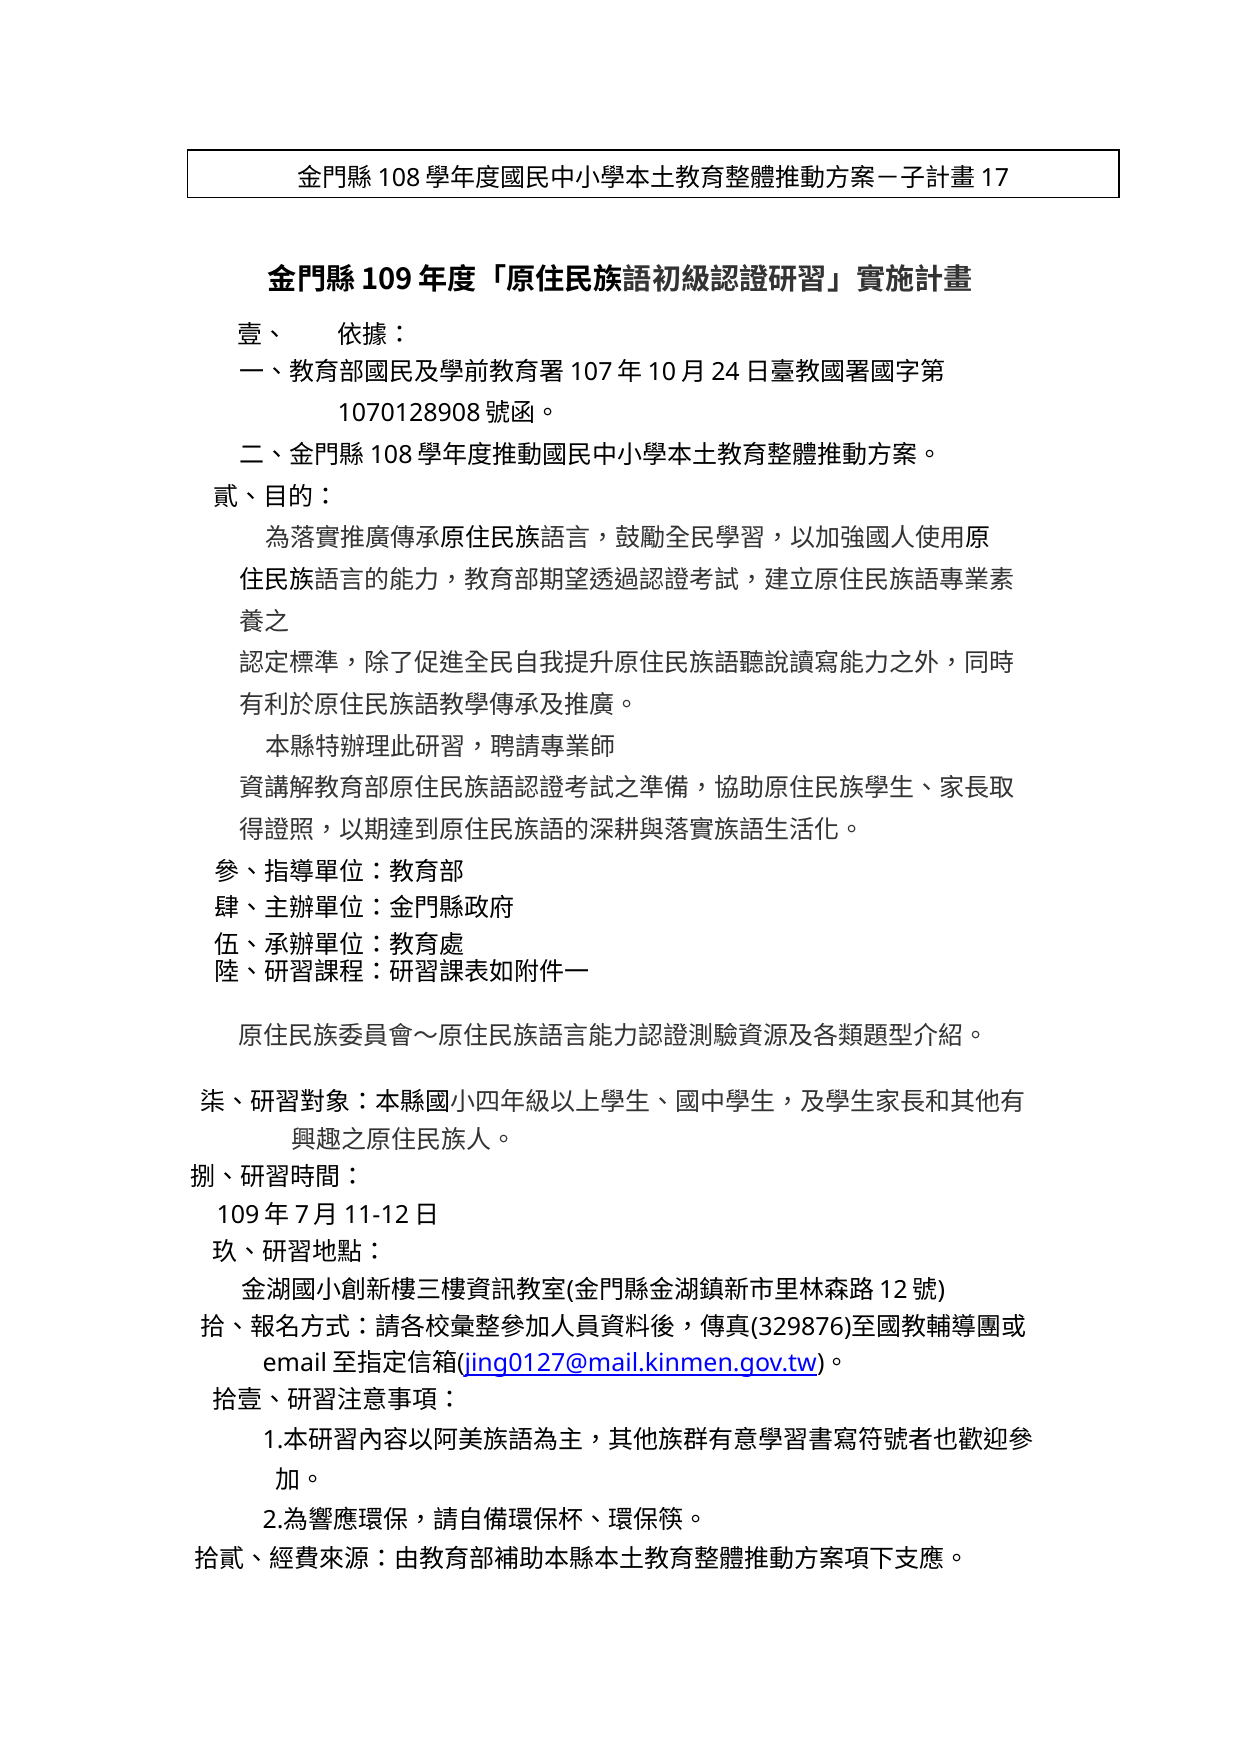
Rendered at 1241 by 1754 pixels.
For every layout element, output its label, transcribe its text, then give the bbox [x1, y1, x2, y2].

text 二、金門縣108學年度推動國民中小學本土教育整體推動方案。 [187, 434, 1053, 471]
text 玖、研習地點： [187, 1231, 1053, 1269]
text 金湖國小創新樓三樓資訊教室(金門縣金湖鎮新市里林森路12號) [222, 1269, 1053, 1306]
text 柒、研習對象：本縣國小四年級以上學生、國中學生，及學生家長和其他有 [187, 1081, 1053, 1119]
text 一、教育部國民及學前教育署107年10月24日臺教國署國字第 [187, 351, 1053, 387]
list 1070128908號函。 [337, 393, 1053, 429]
text email至指定信箱(jing0127@mail.kinmen.gov.tw)。 [187, 1343, 1053, 1379]
text 拾、報名方式：請各校彙整參加人員資料後，傳真(329876)至國教輔導團或 [187, 1306, 1053, 1343]
text 認定標準，除了促進全民自我提升原住民族語聽說讀寫能力之外，同時 [187, 643, 1053, 679]
text 養之 [187, 601, 1053, 637]
text 資講解教育部原住民族語認證考試之準備，協助原住民族學生、家長取 [187, 768, 1053, 804]
list 依據： [237, 314, 1053, 351]
text 得證照，以期達到原住民族語的深耕與落實族語生活化。 [187, 809, 1053, 846]
text 肆、主辦單位：金門縣政府 [187, 887, 1053, 924]
text 拾貳、經費來源：由教育部補助本縣本土教育整體推動方案項下支應。 [187, 1535, 1053, 1575]
text 2.為響應環保，請自備環保杯、環保筷。 [262, 1496, 1053, 1535]
text 拾壹、研習注意事項： [187, 1379, 1053, 1417]
text 捌、研習時間： [164, 1156, 1053, 1194]
text 109年7月11-12日 [164, 1194, 1053, 1231]
text 本縣特辦理此研習，聘請專業師 [187, 726, 1053, 762]
text 住民族語言的能力，教育部期望透過認證考試，建立原住民族語專業素 [187, 559, 1053, 596]
text 興趣之原住民族人。 [187, 1119, 1053, 1156]
text 加。 [262, 1456, 1053, 1496]
text 有利於原住民族語教學傳承及推廣。 [187, 684, 1053, 721]
text 陸、研習課程：研習課表如附件一 [187, 960, 1053, 985]
text 原住民族委員會～原住民族語言能力認證測驗資源及各類題型介紹。 [212, 1014, 1053, 1052]
text 為落實推廣傳承原住民族語言，鼓勵全民學習，以加強國人使用原 [187, 518, 1053, 554]
text 伍、承辦單位：教育處 [187, 924, 1053, 960]
subtitle 金門縣109年度「原住民族語初級認證研習」實施計畫 [187, 239, 1053, 314]
text 1.本研習內容以阿美族語為主，其他族群有意學習書寫符號者也歡迎參 [262, 1417, 1053, 1456]
text 參、指導單位：教育部 [187, 851, 1053, 887]
text 貳、目的： [187, 476, 1053, 512]
